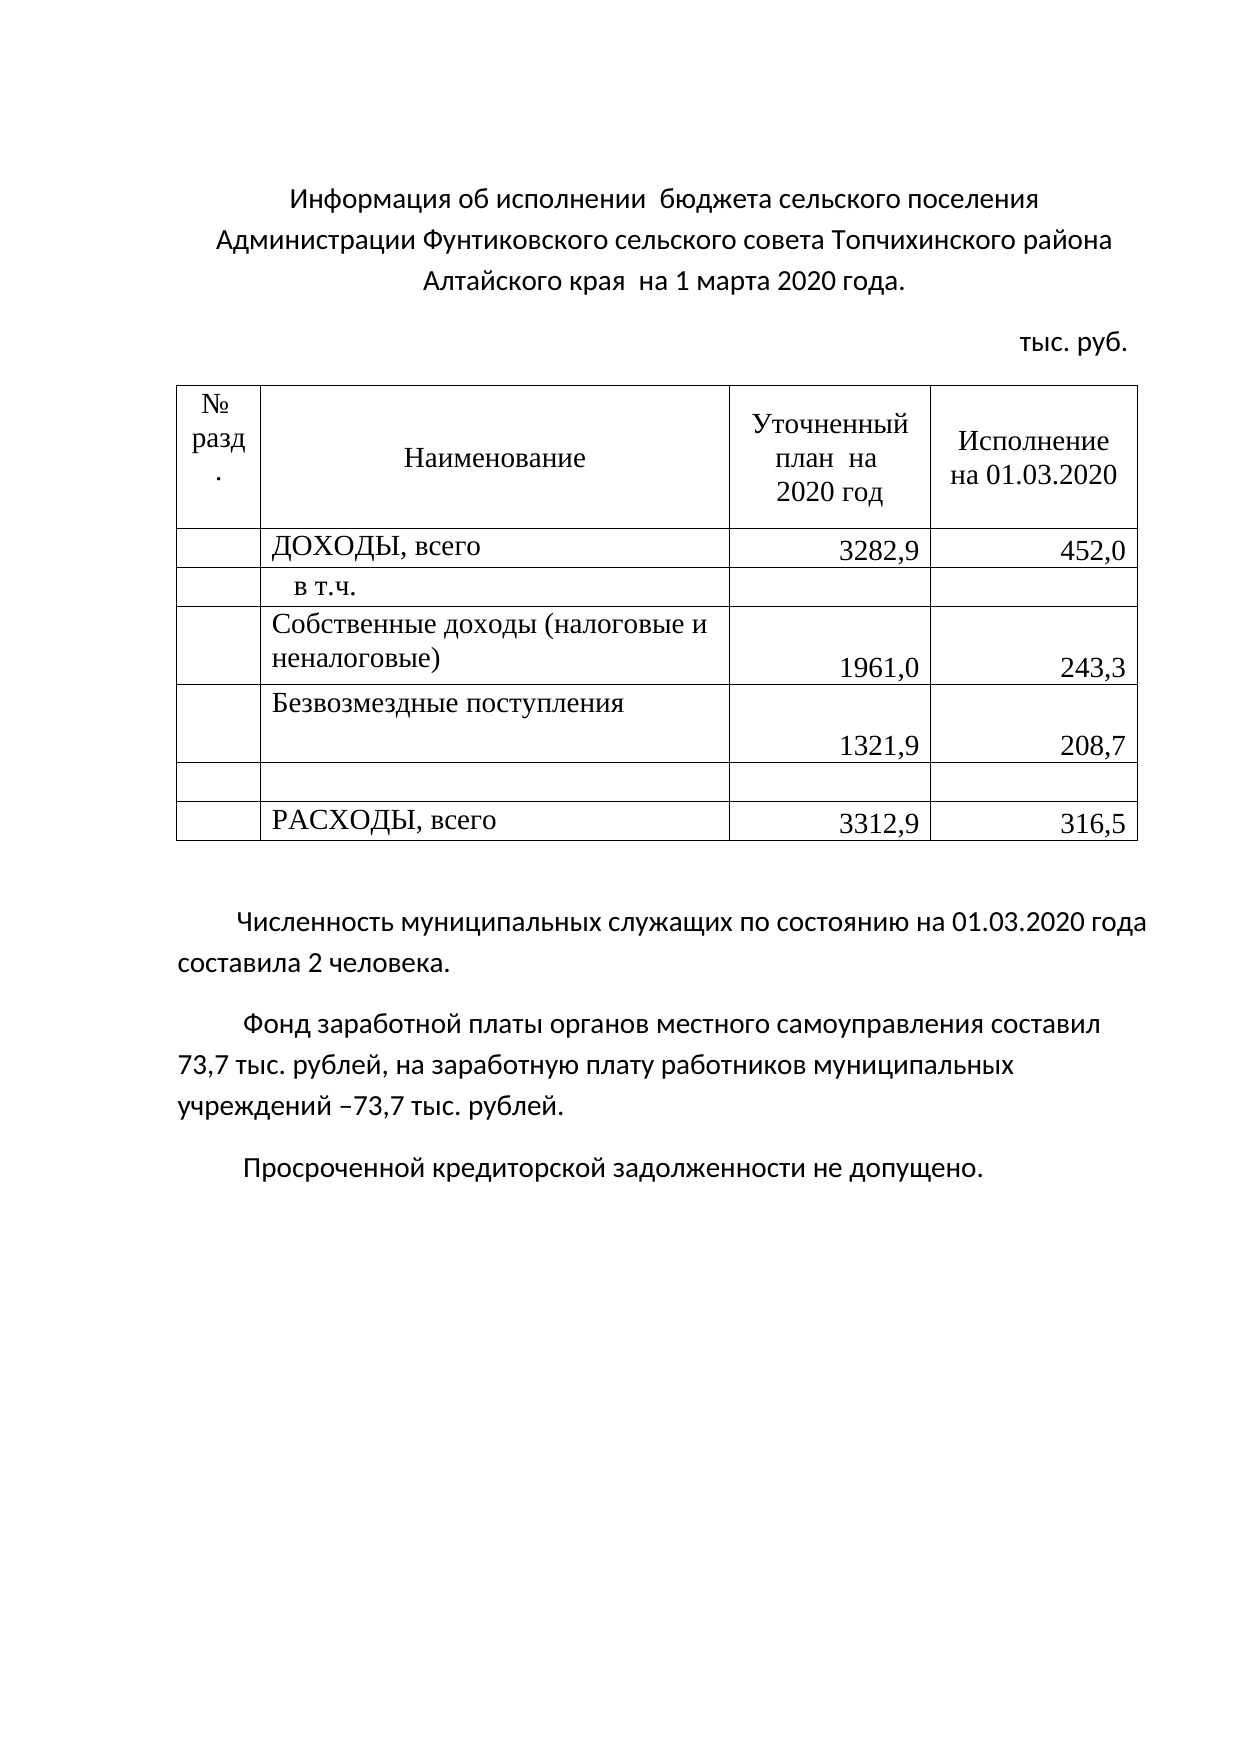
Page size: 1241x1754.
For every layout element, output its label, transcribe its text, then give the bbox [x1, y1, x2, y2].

text Информация об исполнении бюджета сельского поселения Администрации Фунтиковского сельского совета Топчихинского района Алтайского края на 1 марта 2020 года. [177, 180, 1152, 297]
table_cell Безвозмездные поступления [261, 685, 729, 762]
table_cell 1321,9 [730, 685, 930, 762]
table_cell 208,7 [931, 685, 1137, 762]
text Фонд заработной платы органов местного самоуправления составил 73,7 тыс. рублей, на заработную плату работников муниципальных учреждений –73,7 тыс. рублей. [177, 1006, 1152, 1123]
table_cell РАСХОДЫ, всего [261, 802, 729, 840]
table_cell [177, 607, 260, 684]
table_cell [261, 763, 729, 801]
table_cell [730, 763, 930, 801]
table_cell Собственные доходы (налоговые и неналоговые) [261, 607, 729, 684]
table_cell ДОХОДЫ, всего [261, 529, 729, 567]
table_cell [177, 685, 260, 762]
table_cell [177, 529, 260, 567]
table_cell 3312,9 [730, 802, 930, 840]
table_cell [177, 802, 260, 840]
table_cell [730, 568, 930, 606]
table_cell [177, 763, 260, 801]
table_header Исполнение на 01.03.2020 [931, 386, 1137, 527]
table_cell 1961,0 [730, 607, 930, 684]
table_header Уточненный план на 2020 год [730, 386, 930, 527]
text Просроченной кредиторской задолженности не допущено. [177, 1149, 1152, 1185]
text Численность муниципальных служащих по состоянию на 01.03.2020 года составила 2 человека. [177, 903, 1152, 979]
table_header Наименование [261, 386, 729, 527]
table_header № разд. [177, 386, 260, 527]
text тыс. руб. [177, 323, 1152, 359]
table_cell 3282,9 [730, 529, 930, 567]
table_cell 316,5 [931, 802, 1137, 840]
table_cell [177, 568, 260, 606]
table_cell [931, 763, 1137, 801]
table_cell 452,0 [931, 529, 1137, 567]
table_cell 243,3 [931, 607, 1137, 684]
table_cell в т.ч. [261, 568, 729, 606]
table_cell [931, 568, 1137, 606]
